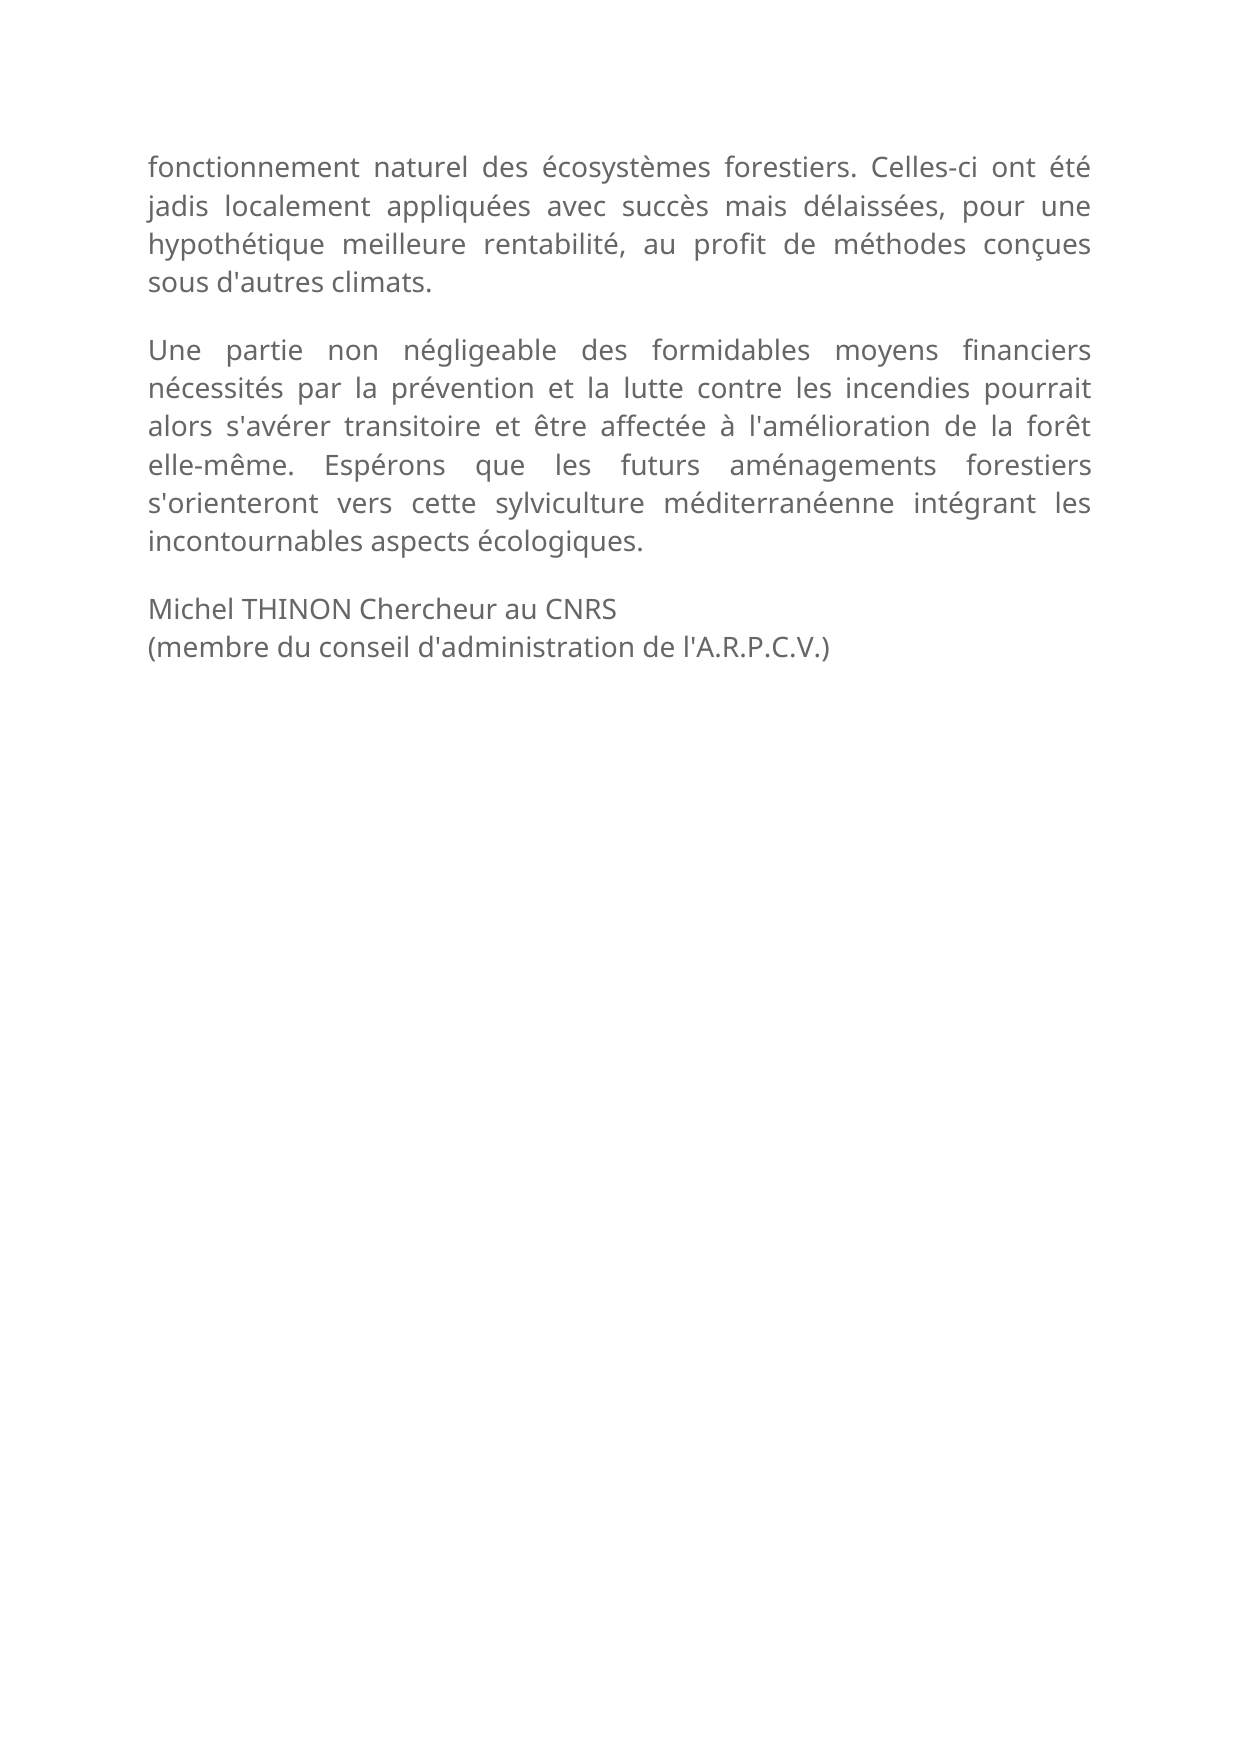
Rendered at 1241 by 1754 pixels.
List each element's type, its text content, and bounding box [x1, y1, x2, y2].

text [148, 148, 1093, 301]
text Une partie non négligeable des formidables moyens financiers nécessités par la prévention et la lutte contre les incendies pourrait alors s'avérer transitoire et être affectée à l'amélioration de la forêt elle-même. Espérons que les futurs aménagements forestiers s'orienteront vers cette sylviculture méditerranéenne intégrant les incontournables aspects écologiques. [148, 330, 1093, 560]
text (membre du conseil d'administration de l'A.R.P.C.V.) [148, 628, 1093, 666]
text Michel THINON Chercheur au CNRS [148, 589, 1093, 628]
